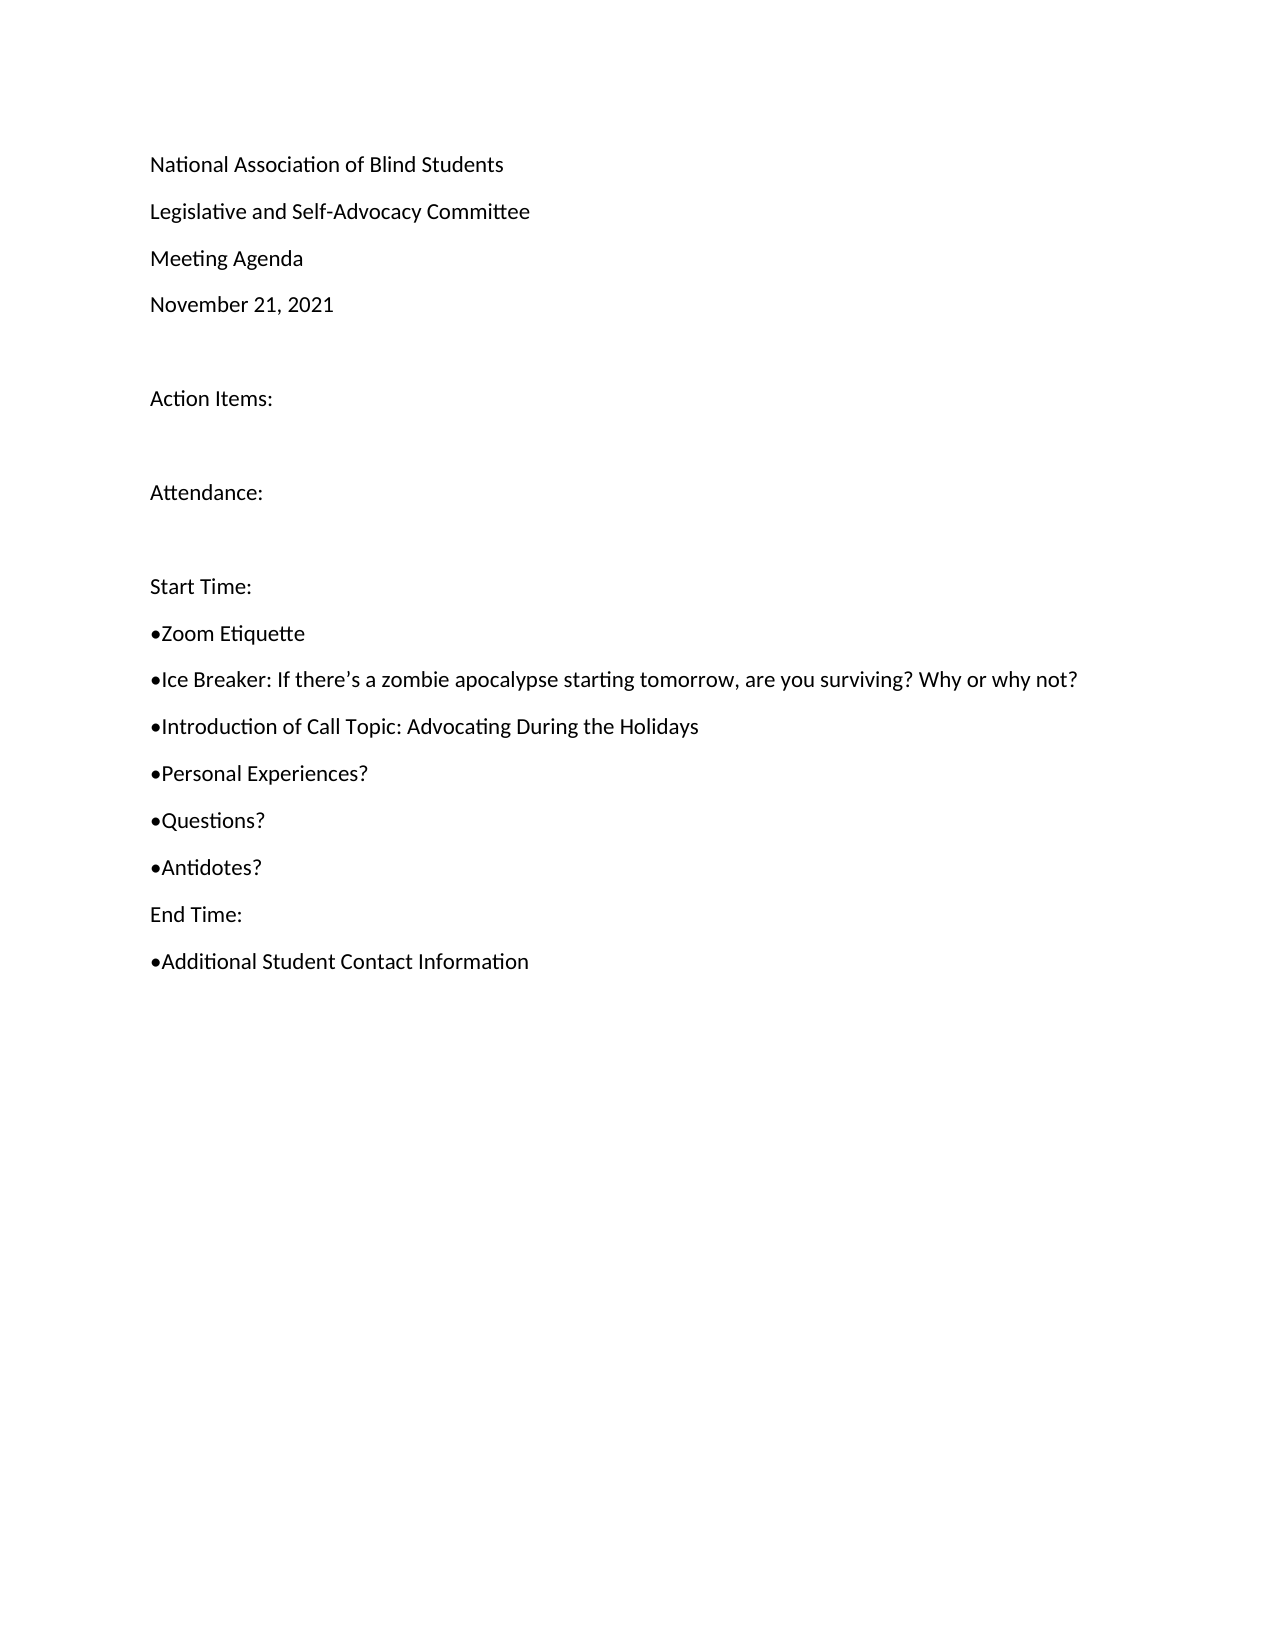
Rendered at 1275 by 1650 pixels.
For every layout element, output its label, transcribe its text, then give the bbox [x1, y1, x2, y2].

text Start Time: [150, 572, 1125, 600]
text •Personal Experiences? [150, 759, 1125, 787]
text •Antidotes? [150, 853, 1125, 881]
text •Additional Student Contact Information [150, 947, 1125, 975]
text •Zoom Etiquette [150, 619, 1125, 647]
text Action Items: [150, 384, 1125, 412]
text End Time: [150, 900, 1125, 928]
text •Ice Breaker: If there’s a zombie apocalypse starting tomorrow, are you surviving? Why or why not? [150, 666, 1125, 694]
text Meeting Agenda [150, 244, 1125, 272]
text November 21, 2021 [150, 291, 1125, 319]
text •Introduction of Call Topic: Advocating During the Holidays [150, 712, 1125, 741]
text Legislative and Self-Advocacy Committee [150, 197, 1125, 225]
text National Association of Blind Students [150, 150, 1125, 178]
text •Questions? [150, 806, 1125, 834]
text Attendance: [150, 478, 1125, 506]
